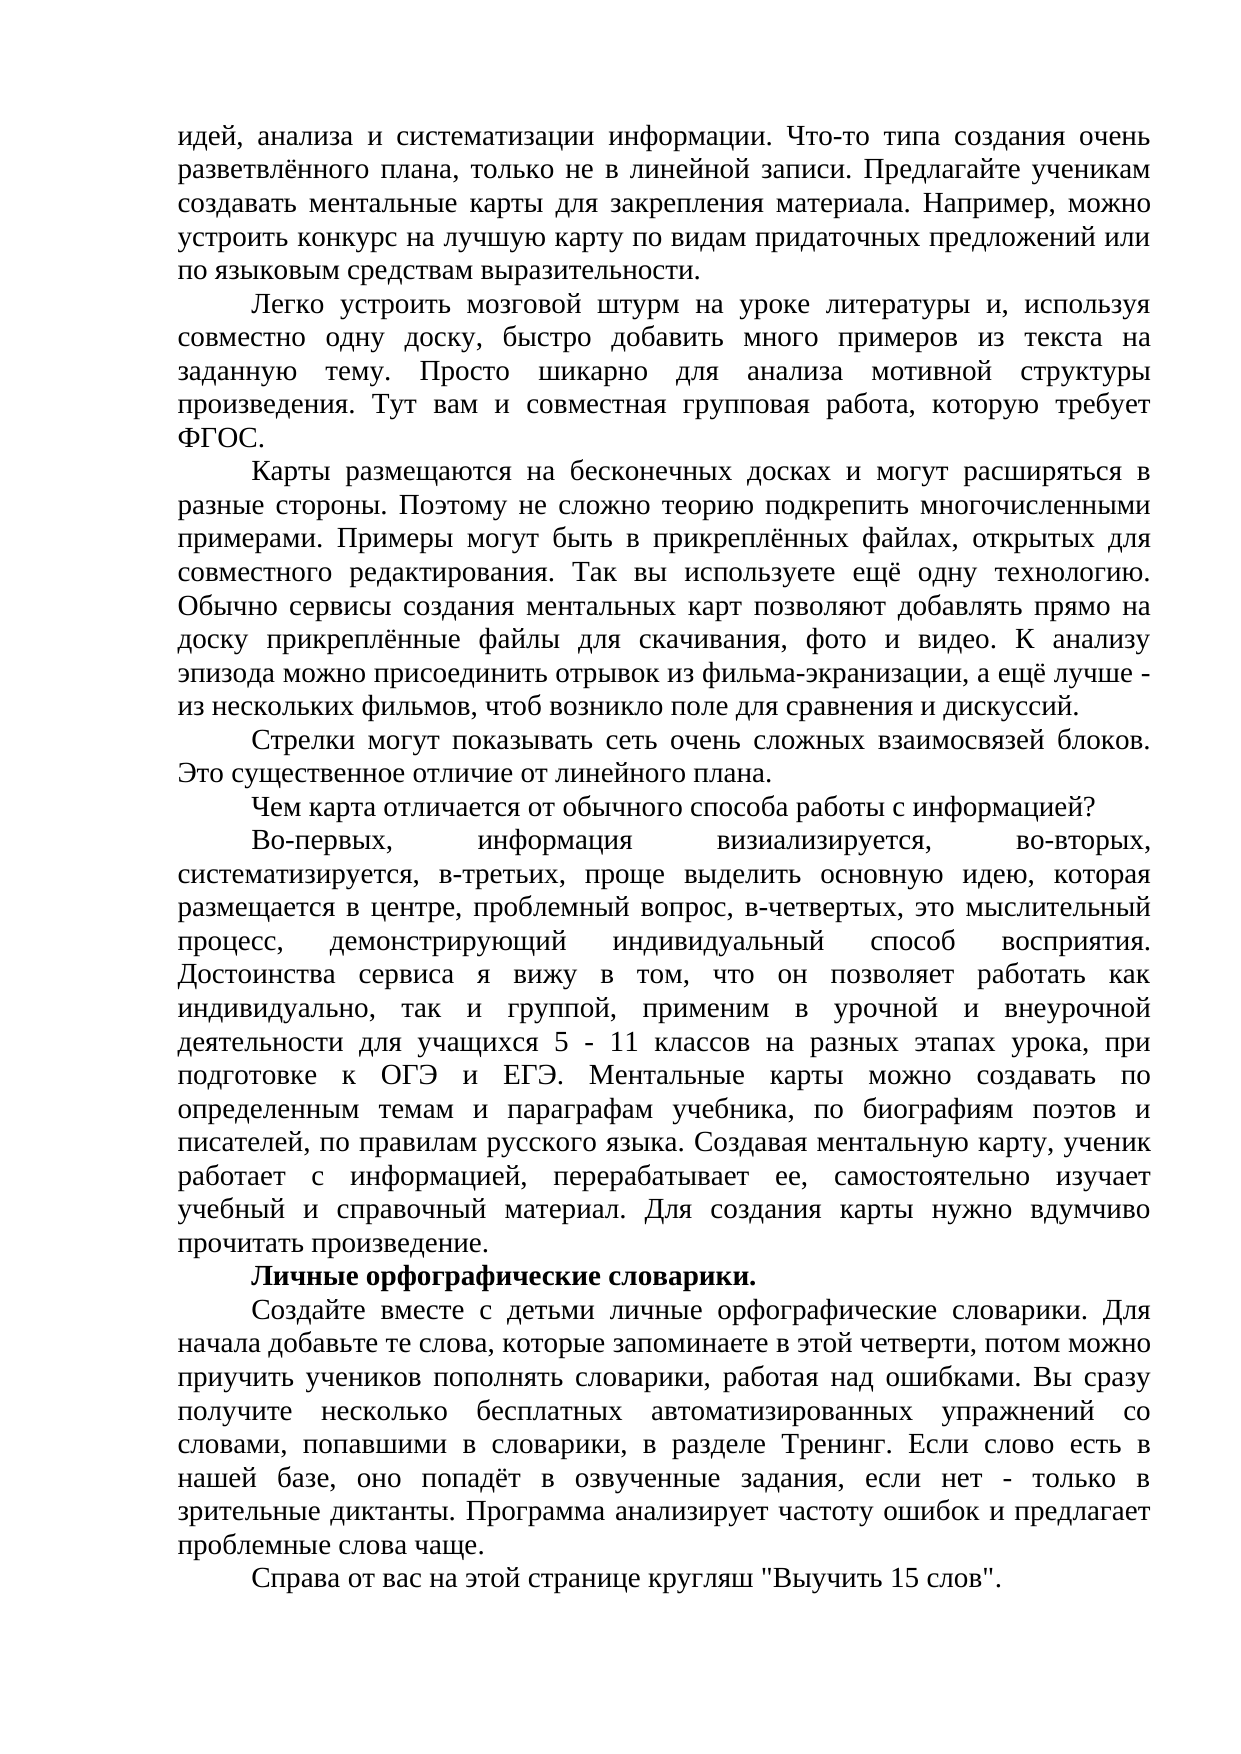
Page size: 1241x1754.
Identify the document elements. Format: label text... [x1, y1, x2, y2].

text Личные орфографические словарики. [177, 1258, 1152, 1292]
text Стрелки могут показывать сеть очень сложных взаимосвязей блоков. Это существенное отличие от линейного плана. [177, 722, 1152, 789]
text Легко устроить мозговой штурм на уроке литературы и, используя совместно одну доску, быстро добавить много примеров из текста на заданную тему. Просто шикарно для анализа мотивной структуры произведения. Тут вам и совместная групповая работа, которую требует ФГОС. [177, 286, 1152, 453]
text Справа от вас на этой странице кругляш "Выучить 15 слов". [177, 1560, 1152, 1594]
text Создайте вместе с детьми личные орфографические словарики. Для начала добавьте те слова, которые запоминаете в этой четверти, потом можно приучить учеников пополнять словарики, работая над ошибками. Вы сразу получите несколько бесплатных автоматизированных упражнений со словами, попавшими в словарики, в разделе Тренинг. Если слово есть в нашей базе, оно попадёт в озвученные задания, если нет - только в зрительные диктанты. Программа анализирует частоту ошибок и предлагает проблемные слова чаще. [177, 1292, 1152, 1560]
text Во-первых, информация визиализируется, во-вторых, систематизируется, в-третьих, проще выделить основную идею, которая размещается в центре, проблемный вопрос, в-четвертых, это мыслительный процесс, демонстрирующий индивидуальный способ восприятия. Достоинства сервиса я вижу в том, что он позволяет работать как индивидуально, так и группой, применим в урочной и внеурочной деятельности для учащихся 5 - 11 классов на разных этапах урока, при подготовке к ОГЭ и ЕГЭ. Ментальные карты можно создавать по определенным темам и параграфам учебника, по биографиям поэтов и писателей, по правилам русского языка. Создавая ментальную карту, ученик работает с информацией, перерабатывает ее, самостоятельно изучает учебный и справочный материал. Для создания карты нужно вдумчиво прочитать произведение. [177, 822, 1152, 1258]
text Чем карта отличается от обычного способа работы с информацией? [177, 789, 1152, 822]
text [177, 118, 1152, 286]
text Карты размещаются на бесконечных досках и могут расширяться в разные стороны. Поэтому не сложно теорию подкрепить многочисленными примерами. Примеры могут быть в прикреплённых файлах, открытых для совместного редактирования. Так вы используете ещё одну технологию. Обычно сервисы создания ментальных карт позволяют добавлять прямо на доску прикреплённые файлы для скачивания, фото и видео. К анализу эпизода можно присоединить отрывок из фильма-экранизации, а ещё лучше - из нескольких фильмов, чтоб возникло поле для сравнения и дискуссий. [177, 453, 1152, 722]
